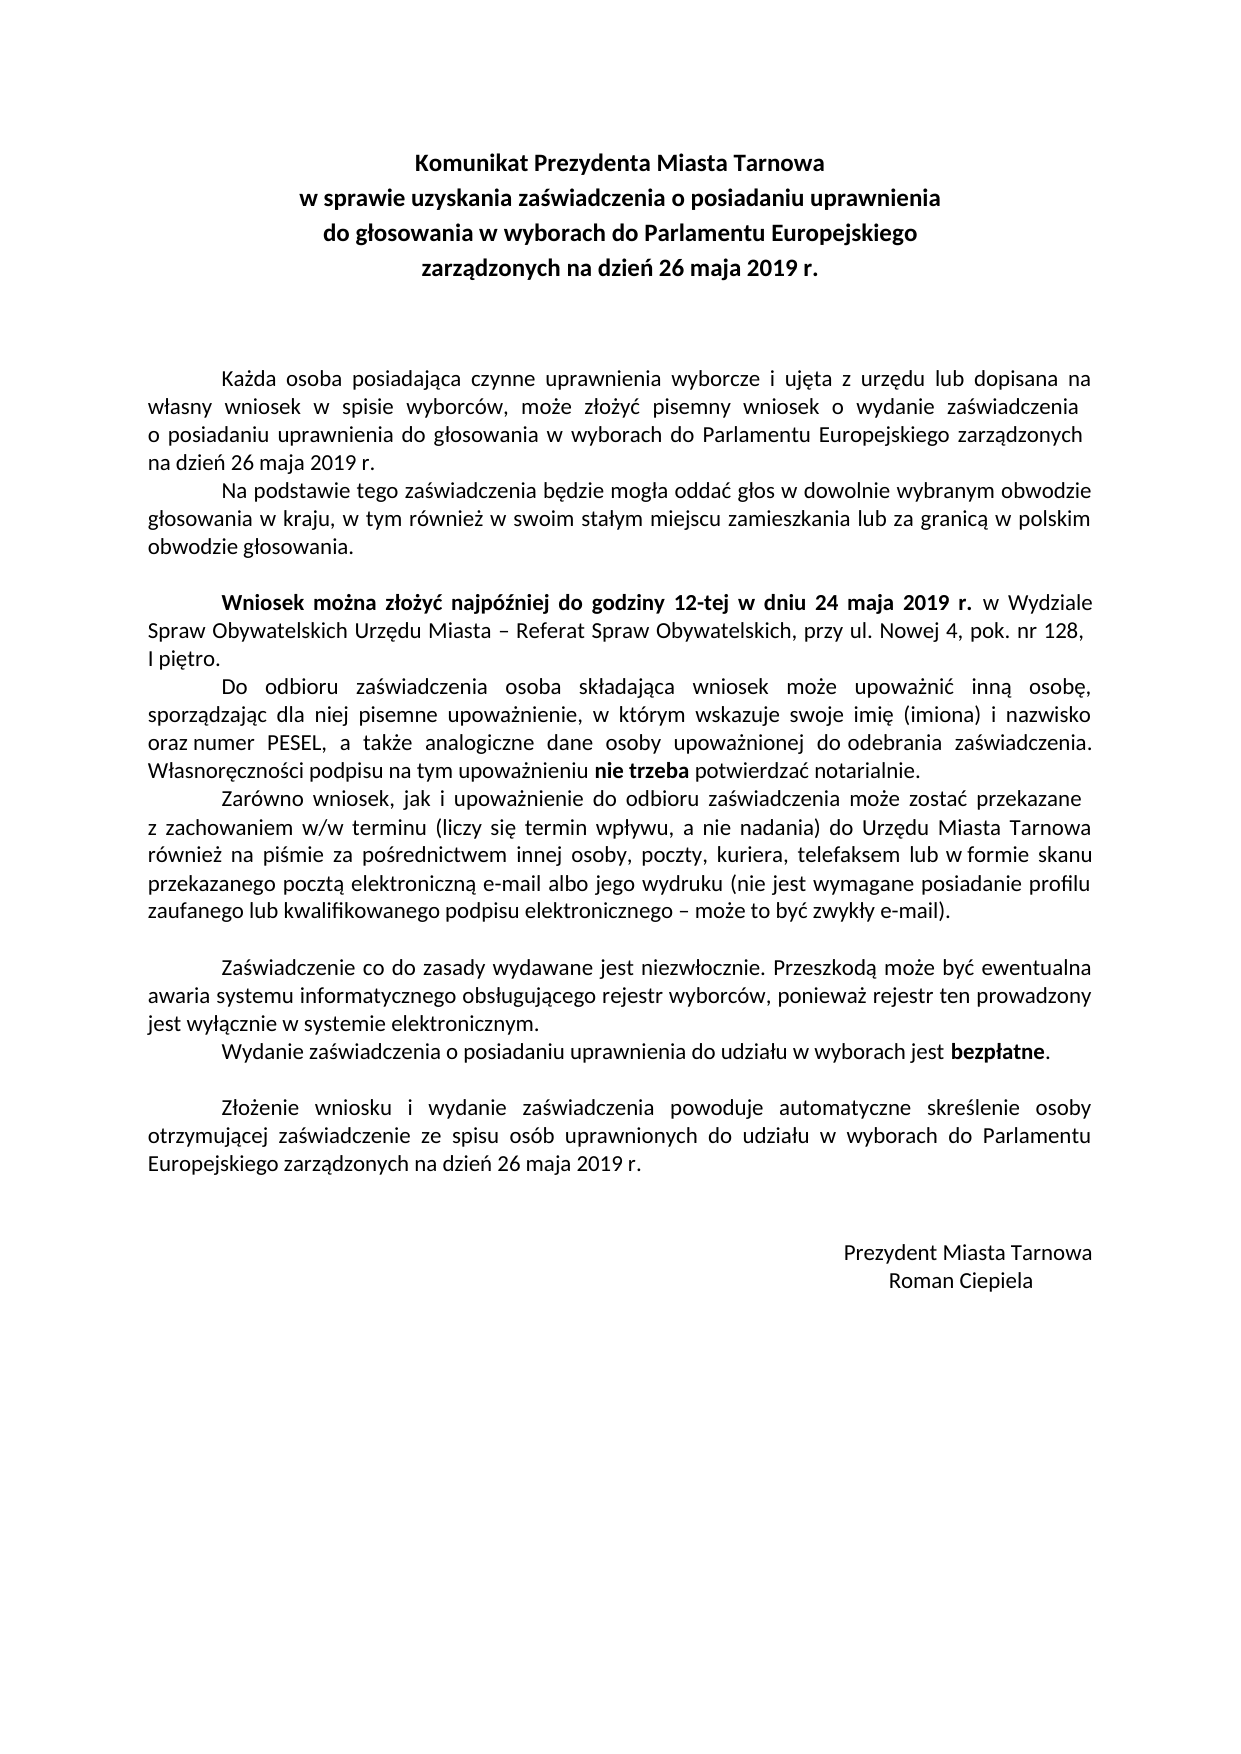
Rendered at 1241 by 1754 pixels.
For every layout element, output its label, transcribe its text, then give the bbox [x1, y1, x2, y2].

text Roman Ciepiela [148, 1266, 1093, 1294]
text Do odbioru zaświadczenia osoba składająca wniosek może upoważnić inną osobę, sporządzając dla niej pisemne upoważnienie, w którym wskazuje swoje imię (imiona) i nazwisko oraz numer PESEL, a także analogiczne dane osoby upoważnionej do odebrania zaświadczenia. Własnoręczności podpisu na tym upoważnieniu nie trzeba potwierdzać notarialnie. [148, 672, 1093, 784]
text Zarówno wniosek, jak i upoważnienie do odbioru zaświadczenia może zostać przekazane z zachowaniem w/w terminu (liczy się termin wpływu, a nie nadania) do Urzędu Miasta Tarnowa również na piśmie za pośrednictwem innej osoby, poczty, kuriera, telefaksem lub w formie skanu przekazanego pocztą elektroniczną e-mail albo jego wydruku (nie jest wymagane posiadanie profilu zaufanego lub kwalifikowanego podpisu elektronicznego – może to być zwykły e-mail). [148, 784, 1093, 925]
text Każda osoba posiadająca czynne uprawnienia wyborcze i ujęta z urzędu lub dopisana na własny wniosek w spisie wyborców, może złożyć pisemny wniosek o wydanie zaświadczenia o posiadaniu uprawnienia do głosowania w wyborach do Parlamentu Europejskiego zarządzonych na dzień 26 maja 2019 r. [148, 364, 1093, 476]
text Zaświadczenie co do zasady wydawane jest niezwłocznie. Przeszkodą może być ewentualna awaria systemu informatycznego obsługującego rejestr wyborców, ponieważ rejestr ten prowadzony jest wyłącznie w systemie elektronicznym. [148, 953, 1093, 1037]
text Na podstawie tego zaświadczenia będzie mogła oddać głos w dowolnie wybranym obwodzie głosowania w kraju, w tym również w swoim stałym miejscu zamieszkania lub za granicą w polskim obwodzie głosowania. [148, 476, 1093, 560]
text Złożenie wniosku i wydanie zaświadczenia powoduje automatyczne skreślenie osoby otrzymującej zaświadczenie ze spisu osób uprawnionych do udziału w wyborach do Parlamentu Europejskiego zarządzonych na dzień 26 maja 2019 r. [148, 1093, 1093, 1177]
text Prezydent Miasta Tarnowa [148, 1238, 1093, 1266]
text Wydanie zaświadczenia o posiadaniu uprawnienia do udziału w wyborach jest bezpłatne. [148, 1037, 1093, 1065]
text Komunikat Prezydenta Miasta Tarnowa w sprawie uzyskania zaświadczenia o posiadaniu uprawnienia do głosowania w wyborach do Parlamentu Europejskiego zarządzonych na dzień 26 maja 2019 r. [148, 148, 1093, 283]
text Wniosek można złożyć najpóźniej do godziny 12-tej w dniu 24 maja 2019 r. w Wydziale Spraw Obywatelskich Urzędu Miasta – Referat Spraw Obywatelskich, przy ul. Nowej 4, pok. nr 128, I piętro. [148, 588, 1093, 672]
